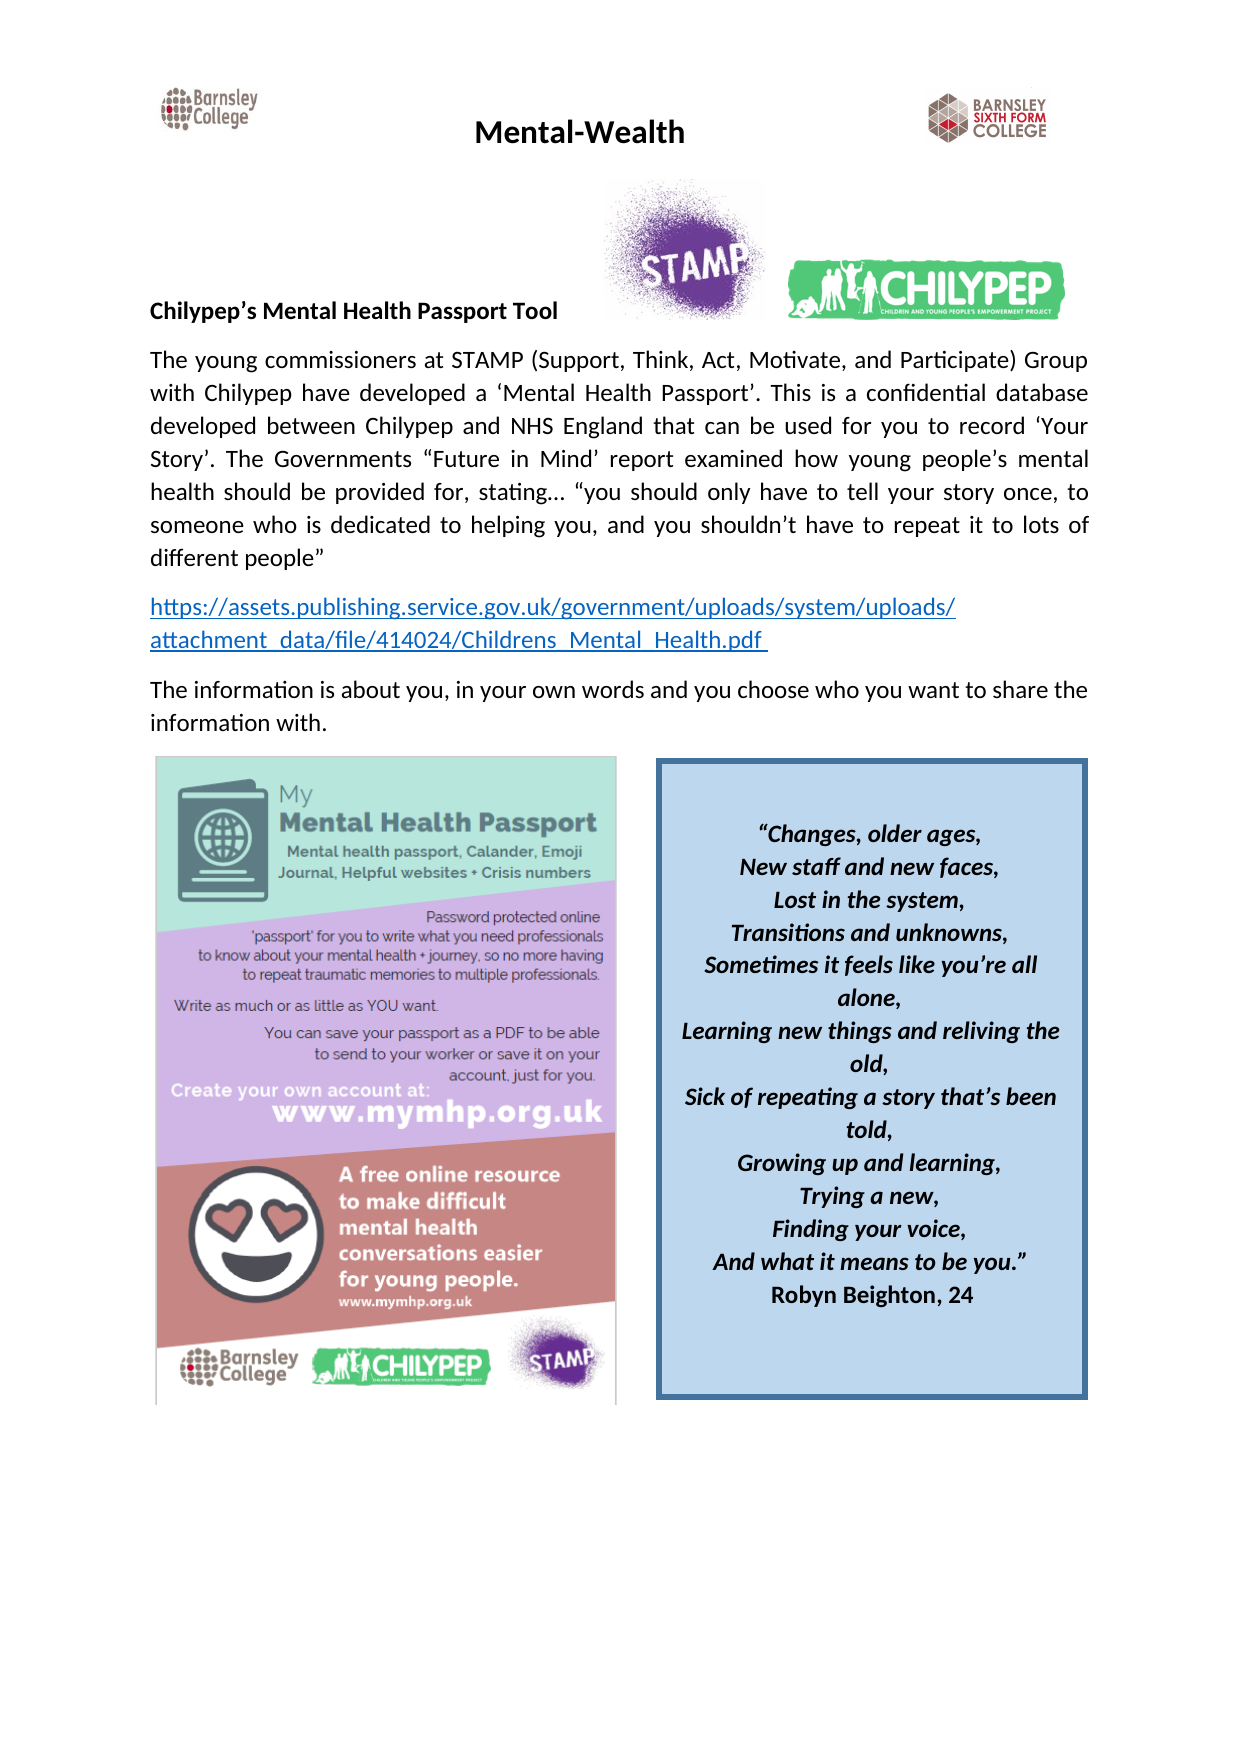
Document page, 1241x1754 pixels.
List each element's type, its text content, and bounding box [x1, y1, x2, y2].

picture [155, 756, 617, 1405]
picture [150, 73, 268, 144]
text The information is about you, in your own words and you choose who you want to share the information with. [150, 674, 1090, 737]
text https://assets.publishing.service.gov.uk/government/uploads/system/uploads/attachment_data/file/414024/Childrens_Mental_Health.pdf [150, 592, 1090, 655]
picture [788, 259, 1065, 320]
picture [603, 179, 766, 320]
text The young commissioners at STAMP (Support, Think, Act, Motivate, and Participate) Group with Chilypep have developed a ‘Mental Health Passport’. This is a confidential database developed between Chilypep and NHS England that can be used for you to record ‘Your Story’. The Governments “Future in Mind’ report examined how young people’s mental health should be provided for, stating… “you should only have to tell your story once, to someone who is dedicated to helping you, and you shouldn’t have to repeat it to lots of different people” [150, 344, 1090, 572]
picture [924, 87, 1052, 144]
